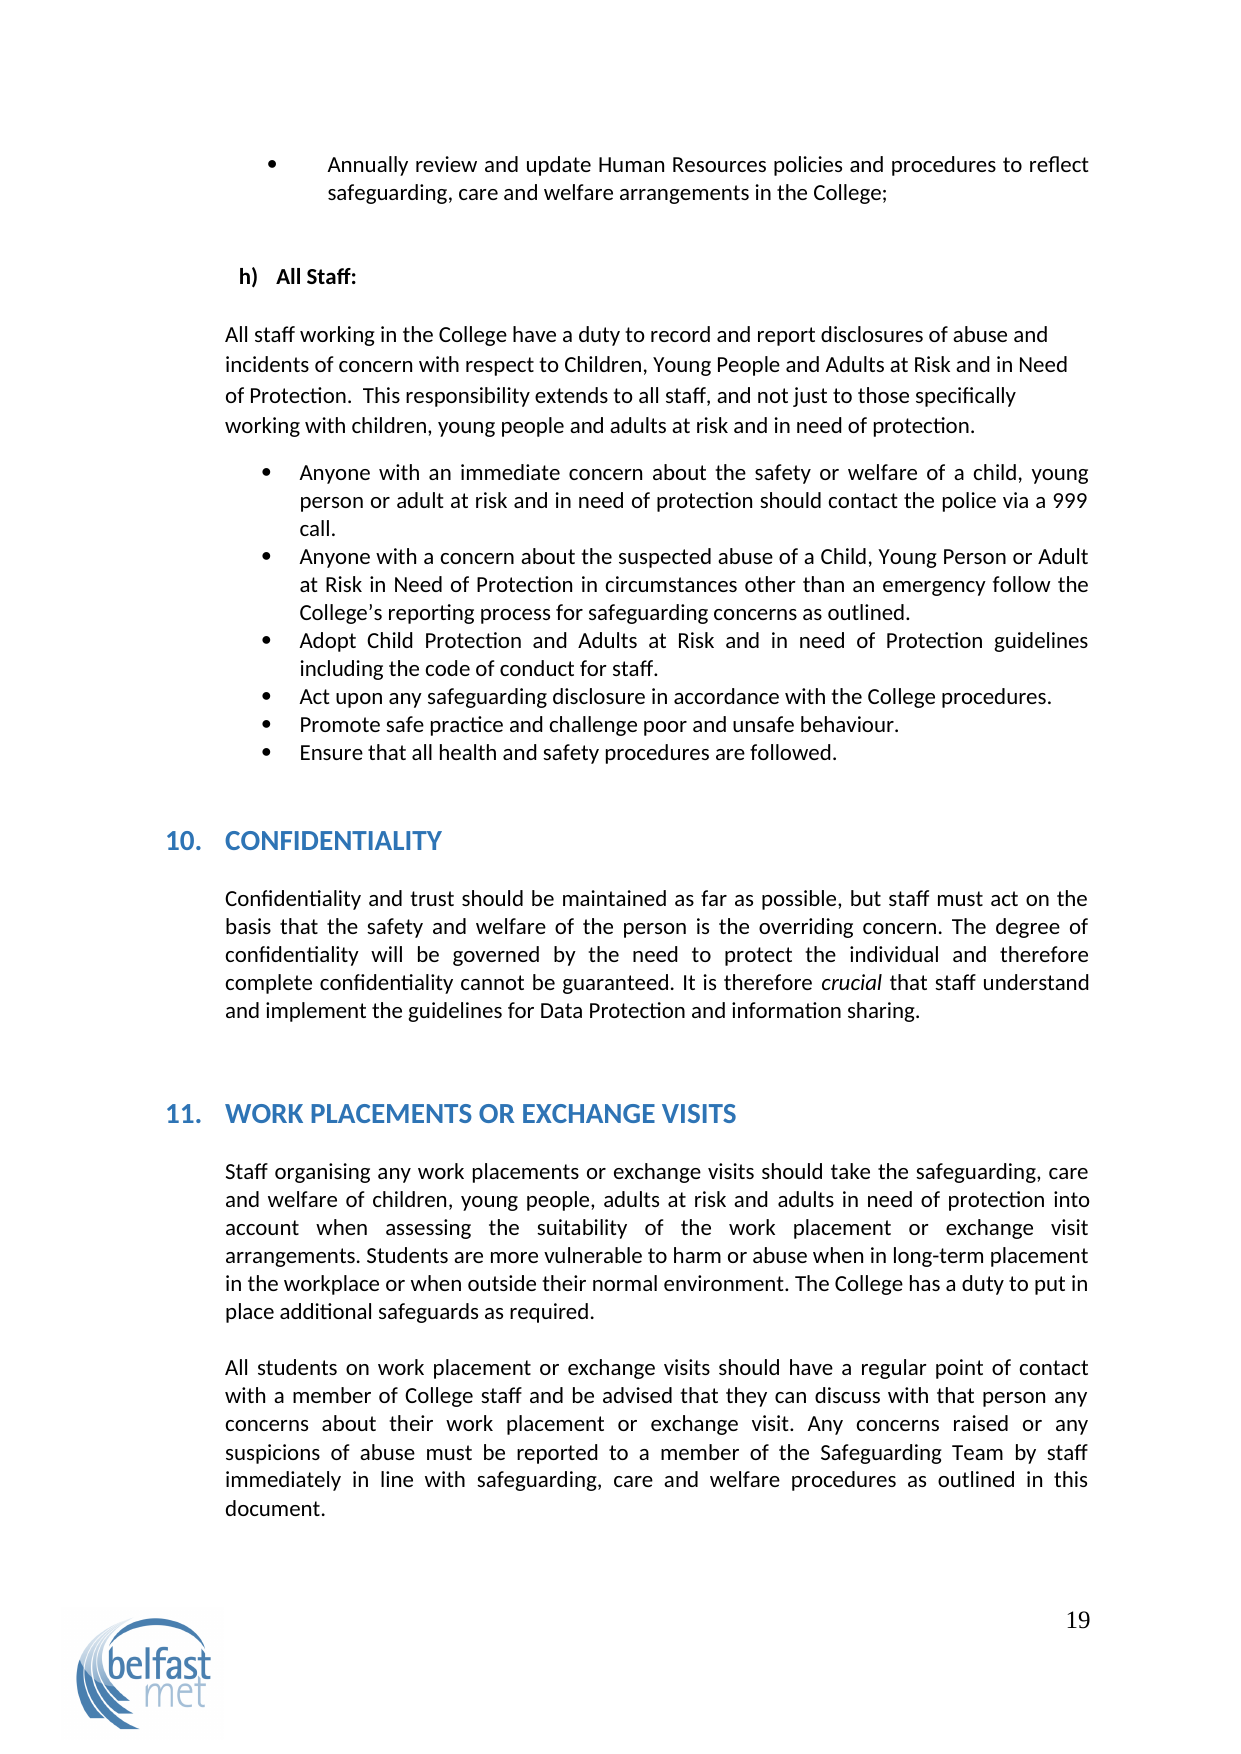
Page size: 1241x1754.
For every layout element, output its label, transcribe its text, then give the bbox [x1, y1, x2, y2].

list All Staff: [239, 262, 1090, 290]
text All students on work placement or exchange visits should have a regular point of contact with a member of College staff and be advised that they can discuss with that person any concerns about their work placement or exchange visit. Any concerns raised or any suspicions of abuse must be reported to a member of the Safeguarding Team by staff immediately in line with safeguarding, care and welfare procedures as outlined in this document. [225, 1353, 1090, 1522]
list Annually review and update Human Resources policies and procedures to reflect safeguarding, care and welfare arrangements in the College; [268, 150, 1090, 206]
list Anyone with an immediate concern about the safety or welfare of a child, young person or adult at risk and in need of protection should contact the police via a 999 call. [262, 458, 1090, 542]
text All staff working in the College have a duty to record and report disclosures of abuse and incidents of concern with respect to Children, Young People and Adults at Risk and in Need of Protection. This responsibility extends to all staff, and not just to those specifically working with children, young people and adults at risk and in need of protection. [225, 320, 1090, 439]
text Staff organising any work placements or exchange visits should take the safeguarding, care and welfare of children, young people, adults at risk and adults in need of protection into account when assessing the suitability of the work placement or exchange visit arrangements. Students are more vulnerable to harm or abuse when in long-term placement in the workplace or when outside their normal environment. The College has a duty to put in place additional safeguards as required. [225, 1157, 1090, 1326]
list Promote safe practice and challenge poor and unsafe behaviour. [262, 710, 1090, 738]
list Anyone with a concern about the suspected abuse of a Child, Young Person or Adult at Risk in Need of Protection in circumstances other than an emergency follow the College’s reporting process for safeguarding concerns as outlined. [262, 542, 1090, 626]
list Adopt Child Protection and Adults at Risk and in need of Protection guidelines including the code of conduct for staff. [262, 626, 1090, 682]
subtitle Work Placements or Exchange Visits [165, 1095, 1090, 1131]
text Confidentiality and trust should be maintained as far as possible, but staff must act on the basis that the safety and welfare of the person is the overriding concern. The degree of confidentiality will be governed by the need to protect the individual and therefore complete confidentiality cannot be guaranteed. It is therefore crucial that staff understand and implement the guidelines for Data Protection and information sharing. [225, 884, 1090, 1024]
subtitle Confidentiality [165, 822, 1090, 858]
list Act upon any safeguarding disclosure in accordance with the College procedures. [262, 682, 1090, 710]
list Ensure that all health and safety procedures are followed. [262, 738, 1090, 766]
